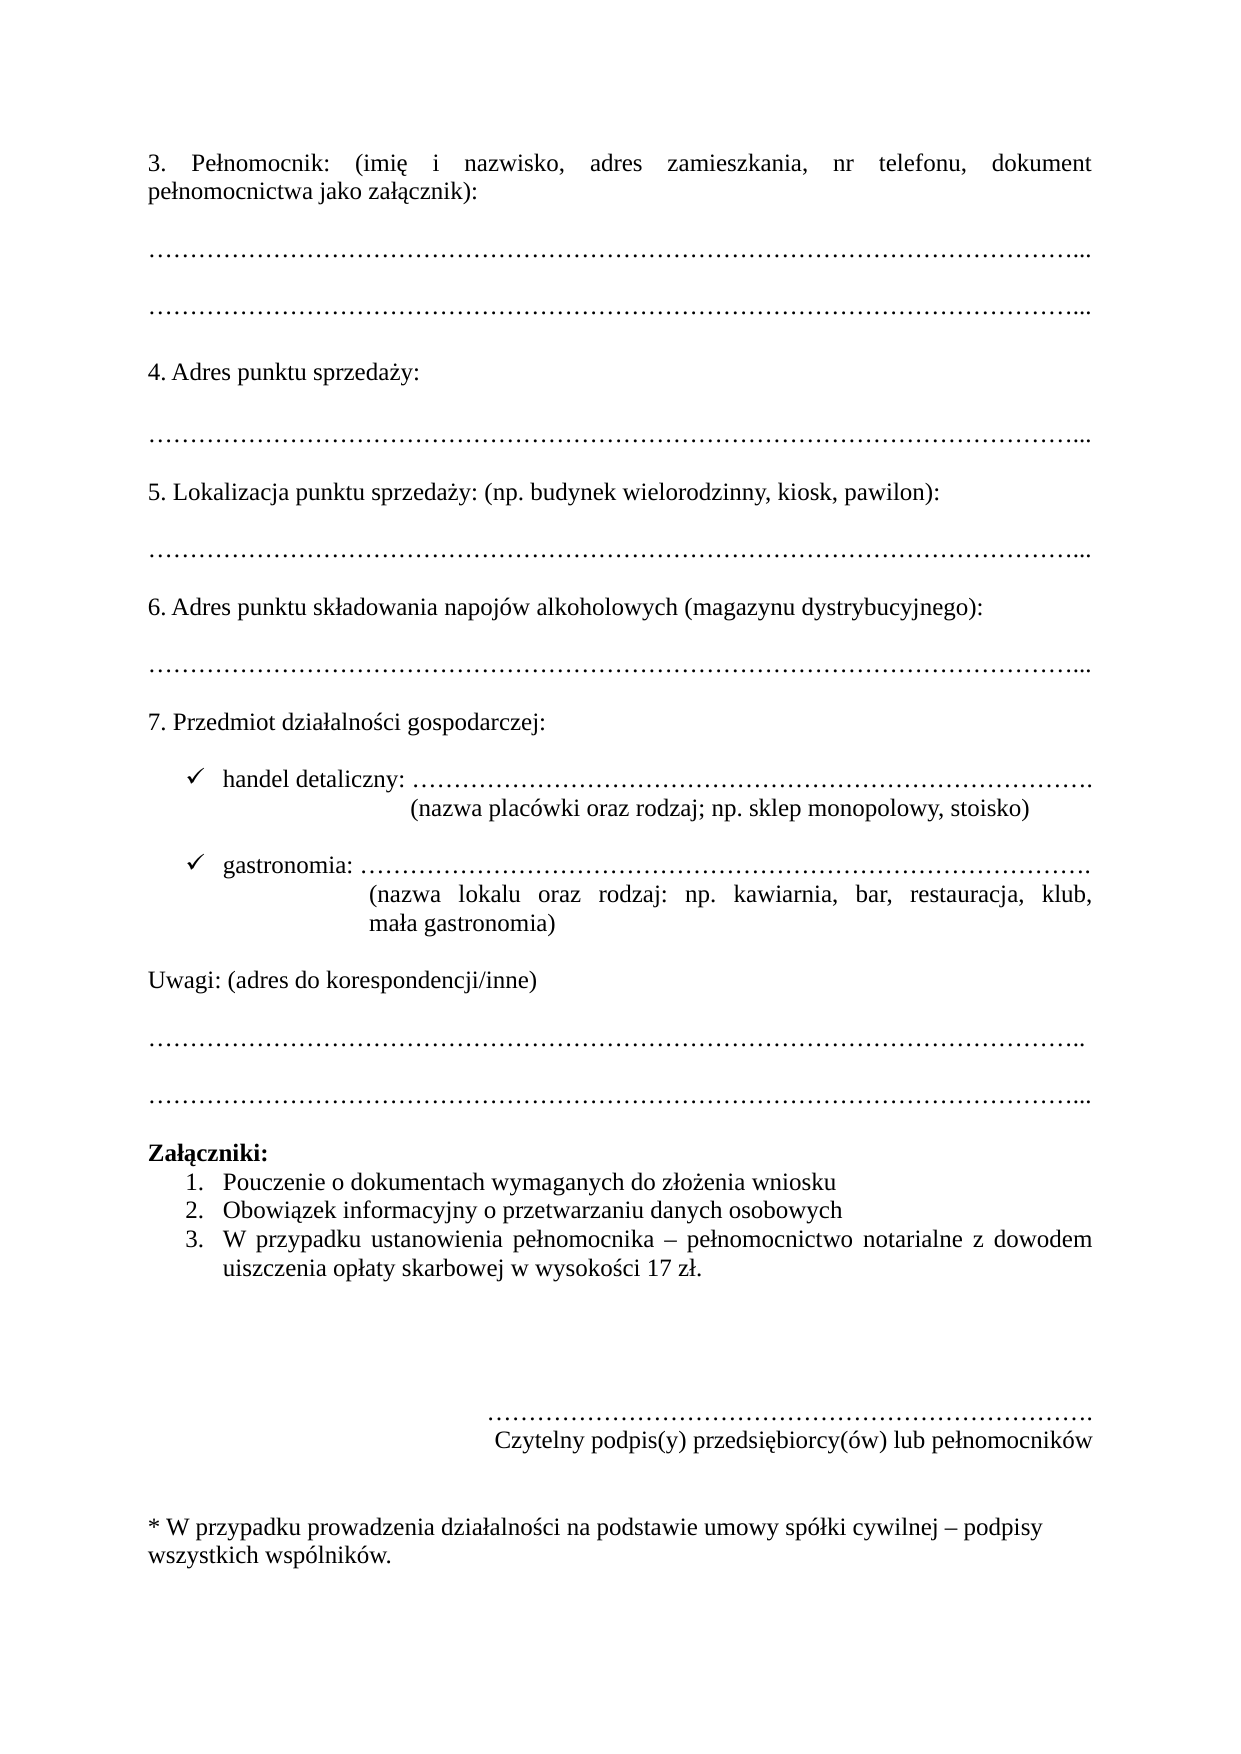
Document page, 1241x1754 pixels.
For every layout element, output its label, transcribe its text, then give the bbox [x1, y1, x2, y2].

text 3. Pełnomocnik: (imię i nazwisko, adres zamieszkania, nr telefonu, dokument pełnomocnictwa jako załącznik): [148, 148, 1093, 205]
text (nazwa lokalu oraz rodzaj: np. kawiarnia, bar, restauracja, klub, mała gastronomia) [369, 879, 1093, 937]
text 5. Lokalizacja punktu sprzedaży: (np. budynek wielorodzinny, kiosk, pawilon): [148, 477, 1093, 505]
text ………………………………………………………………. [223, 1397, 1093, 1425]
text (nazwa placówki oraz rodzaj; np. sklep monopolowy, stoisko) [223, 793, 1093, 822]
text …………………………………………………………………………………………………... [148, 419, 1093, 448]
text ………………………………………………………………………………………………….. [148, 1023, 1093, 1052]
text Załączniki: [148, 1138, 1093, 1167]
text * W przypadku prowadzenia działalności na podstawie umowy spółki cywilnej – podpisy wszystkich wspólników. [148, 1512, 1093, 1569]
list W przypadku ustanowienia pełnomocnika – pełnomocnictwo notarialne z dowodem uiszczenia opłaty skarbowej w wysokości 17 zł. [185, 1224, 1093, 1282]
text 7. Przedmiot działalności gospodarczej: [148, 707, 1093, 735]
text 6. Adres punktu składowania napojów alkoholowych (magazynu dystrybucyjnego): [148, 592, 1093, 620]
text …………………………………………………………………………………………………... [148, 234, 1093, 263]
text 4. Adres punktu sprzedaży: [148, 357, 1093, 386]
list Pouczenie o dokumentach wymaganych do złożenia wniosku [185, 1167, 1093, 1195]
text …………………………………………………………………………………………………... [148, 534, 1093, 563]
text Czytelny podpis(y) przedsiębiorcy(ów) lub pełnomocników [148, 1425, 1093, 1454]
list Obowiązek informacyjny o przetwarzaniu danych osobowych [185, 1195, 1093, 1224]
text …………………………………………………………………………………………………... [148, 291, 1093, 320]
list gastronomia: ……………………………………………………………………………. [185, 850, 1093, 879]
text …………………………………………………………………………………………………... [148, 649, 1093, 678]
text …………………………………………………………………………………………………... [148, 1080, 1093, 1109]
list handel detaliczny: ………………………………………………………………………. [185, 764, 1093, 793]
text Uwagi: (adres do korespondencji/inne) [148, 965, 1093, 994]
